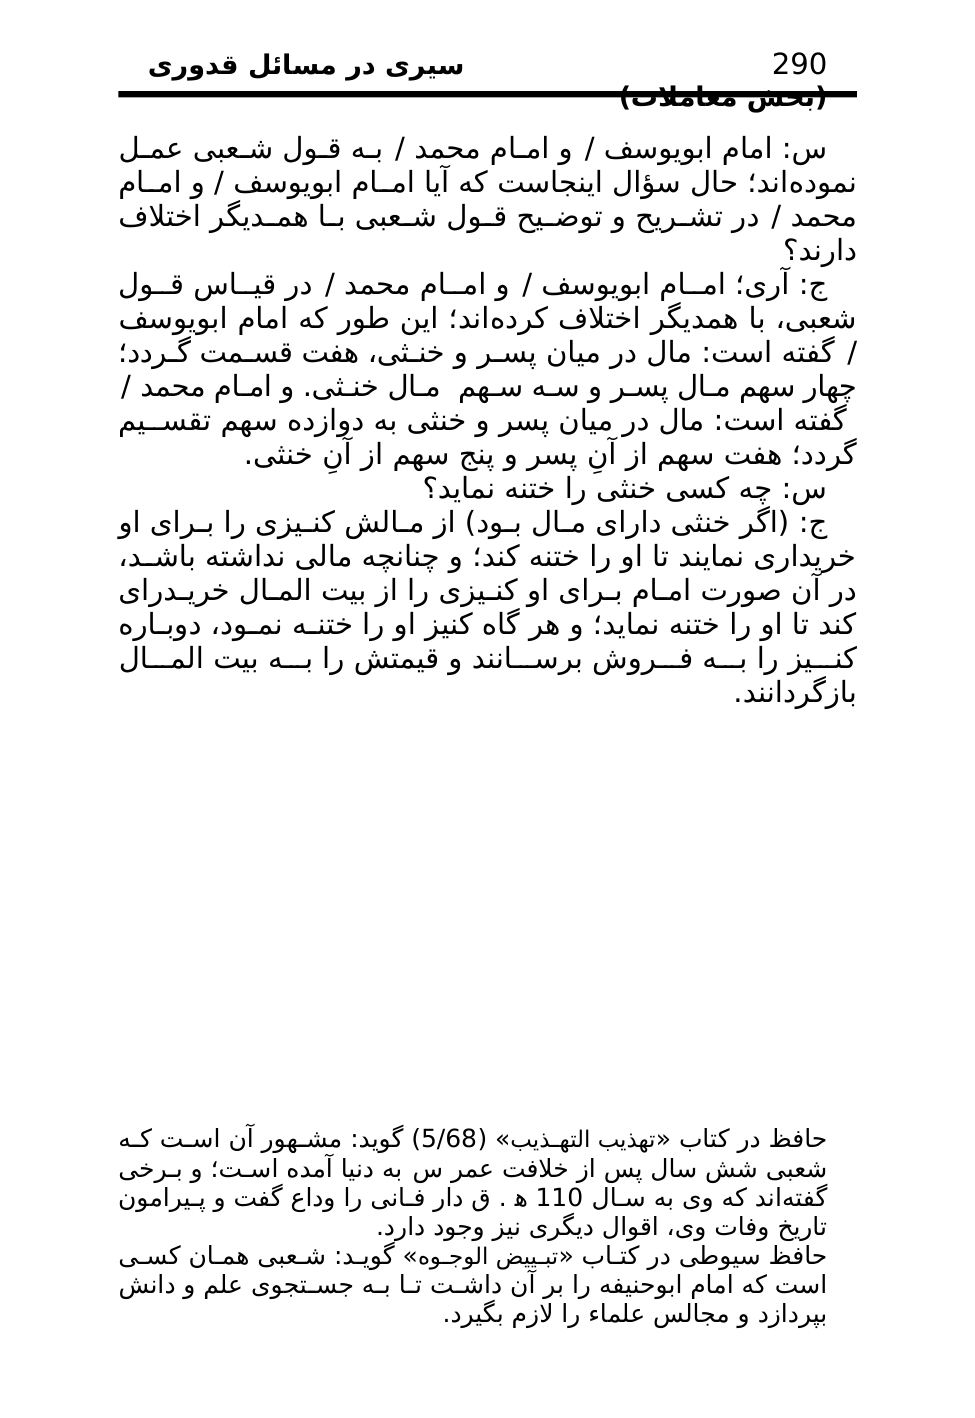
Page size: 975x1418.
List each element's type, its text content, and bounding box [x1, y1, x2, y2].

text ج: آری؛ امام ابویوسف / و امام محمد / در قیاس قول شعبی، با همدیگر اختلاف کرده‌اند؛ این طور که امام ابویوسف / گفته است: مال در میان پسر و خنثی، هفت قسمت گردد؛ چهار سهم مال پسر و سه سهم مال خنثی. و امام محمد / گفته است: مال در میان پسر و خنثی به دوازده سهم تقسیم گردد؛ هفت سهم از آنِ پسر و پنج سهم از آنِ خنثی. [118, 267, 857, 471]
text س: چه کسی خنثی را ختنه نماید؟ [118, 471, 857, 505]
text س: امام ابویوسف / و امام محمد / به قول شعبی عمل نموده‌اند؛ حال سؤال اینجاست که آیا امام ابویوسف / و امام محمد / در تشریح و توضیح قول شعبی با همدیگر اختلاف دارند؟ [118, 132, 857, 267]
text ج: (اگر خنثی دارای مال بود) از مالش کنیزی را برای او خریداری نمایند تا او را ختنه کند؛ و چنانچه مالی نداشته باشد، در آن صورت امام برای او کنیزی را از بیت المال خریدرای کند تا او را ختنه نماید؛ و هر گاه کنیز او را ختنه نمود، دوباره کنیز را به فروش برسانند و قیمتش را به بیت المال بازگردانند. [118, 505, 857, 709]
